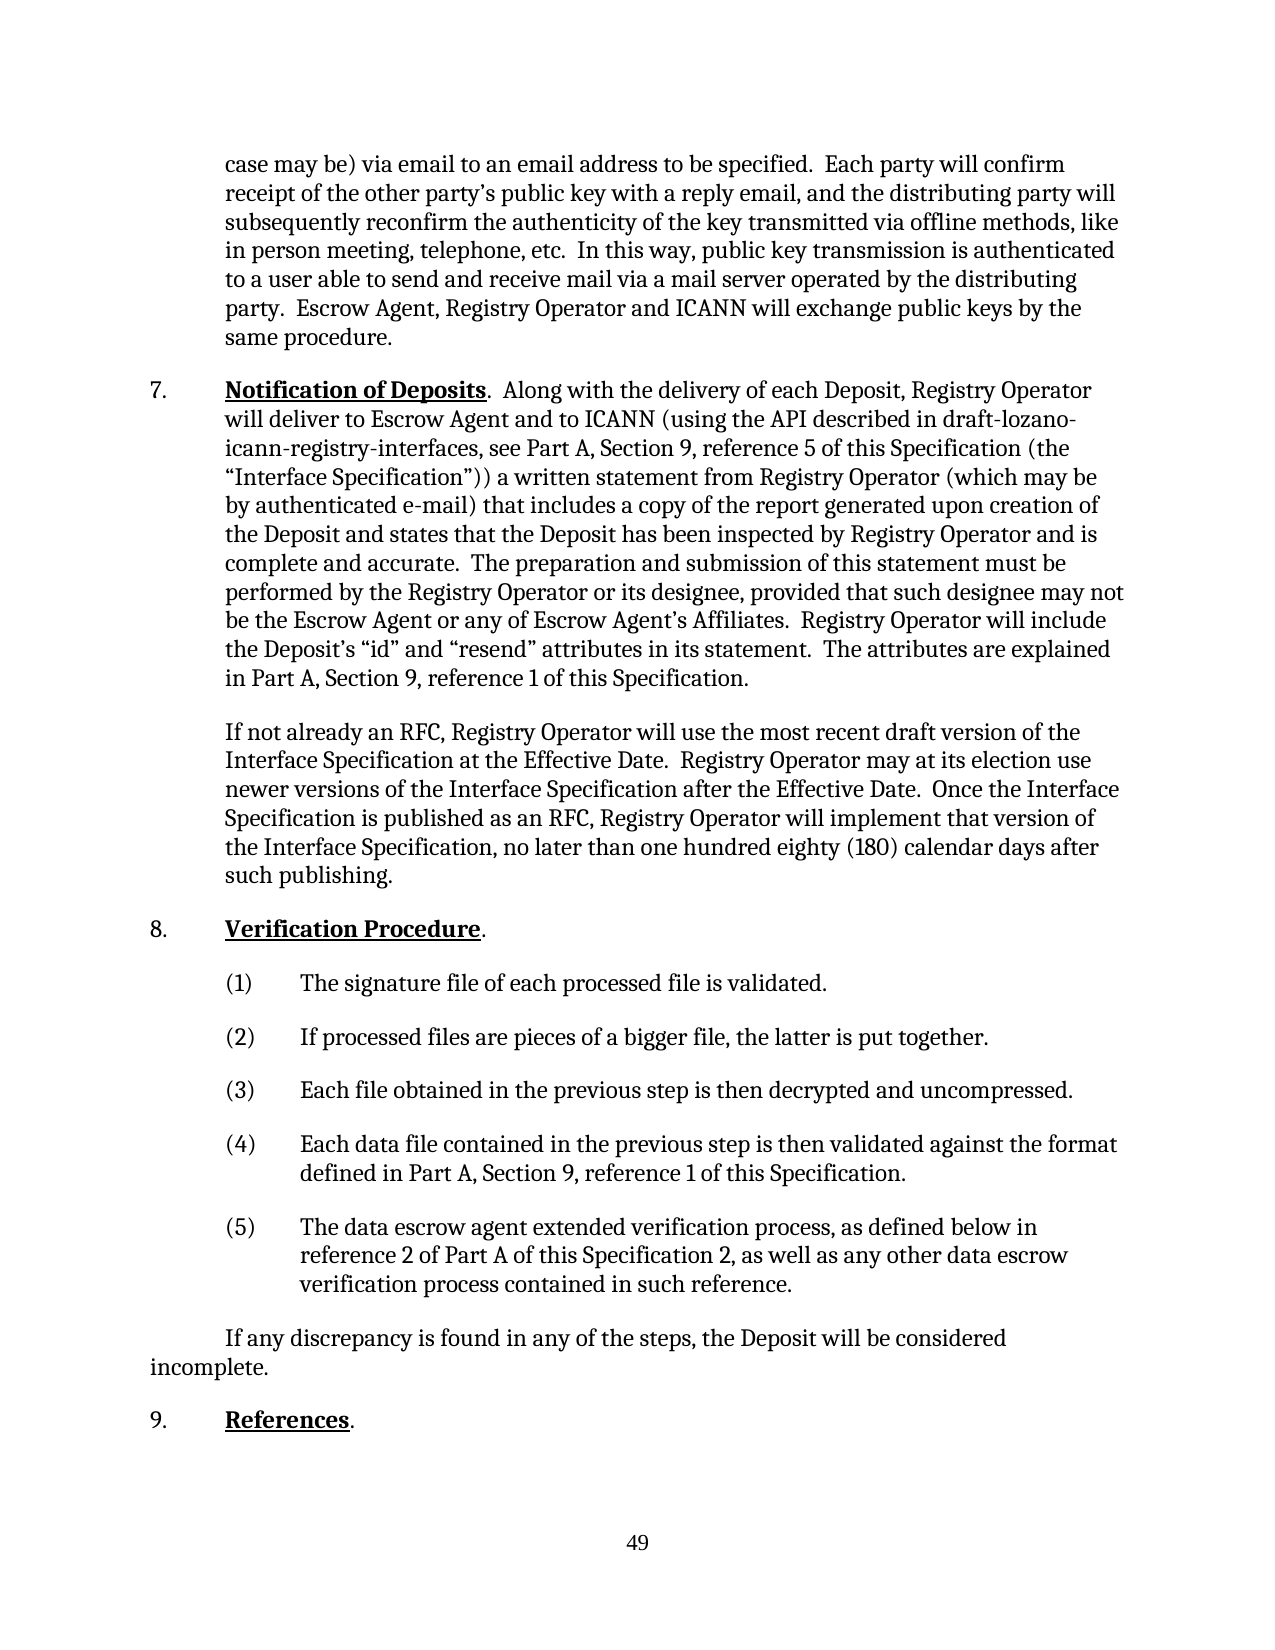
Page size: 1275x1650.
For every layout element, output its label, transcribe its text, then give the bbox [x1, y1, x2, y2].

list The data escrow agent extended verification process, as defined below in reference 2 of Part A of this Specification 2, as well as any other data escrow verification process contained in such reference. [225, 1212, 1125, 1299]
list If processed files are pieces of a bigger file, the latter is put together. [225, 1022, 1125, 1051]
list The signature file of each processed file is validated. [225, 969, 1125, 997]
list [150, 150, 1125, 351]
list Notification of Deposits. Along with the delivery of each Deposit, Registry Operator will deliver to Escrow Agent and to ICANN (using the API described in draft-lozano-icann-registry-interfaces, see Part A, Section 9, reference 5 of this Specification (the “Interface Specification”)) a written statement from Registry Operator (which may be by authenticated e-mail) that includes a copy of the report generated upon creation of the Deposit and states that the Deposit has been inspected by Registry Operator and is complete and accurate. The preparation and submission of this statement must be performed by the Registry Operator or its designee, provided that such designee may not be the Escrow Agent or any of Escrow Agent’s Affiliates. Registry Operator will include the Deposit’s “id” and “resend” attributes in its statement. The attributes are explained in Part A, Section 9, reference 1 of this Specification. [150, 376, 1125, 692]
text If any discrepancy is found in any of the steps, the Deposit will be considered incomplete. [150, 1324, 1125, 1381]
list Verification Procedure. [150, 915, 1125, 944]
list Each data file contained in the previous step is then validated against the format defined in Part A, Section 9, reference 1 of this Specification. [225, 1130, 1125, 1187]
list Each file obtained in the previous step is then decrypted and uncompressed. [225, 1076, 1125, 1105]
list References. [150, 1406, 1125, 1435]
text If not already an RFC, Registry Operator will use the most recent draft version of the Interface Specification at the Effective Date. Registry Operator may at its election use newer versions of the Interface Specification after the Effective Date. Once the Interface Specification is published as an RFC, Registry Operator will implement that version of the Interface Specification, no later than one hundred eighty (180) calendar days after such publishing. [225, 717, 1125, 890]
